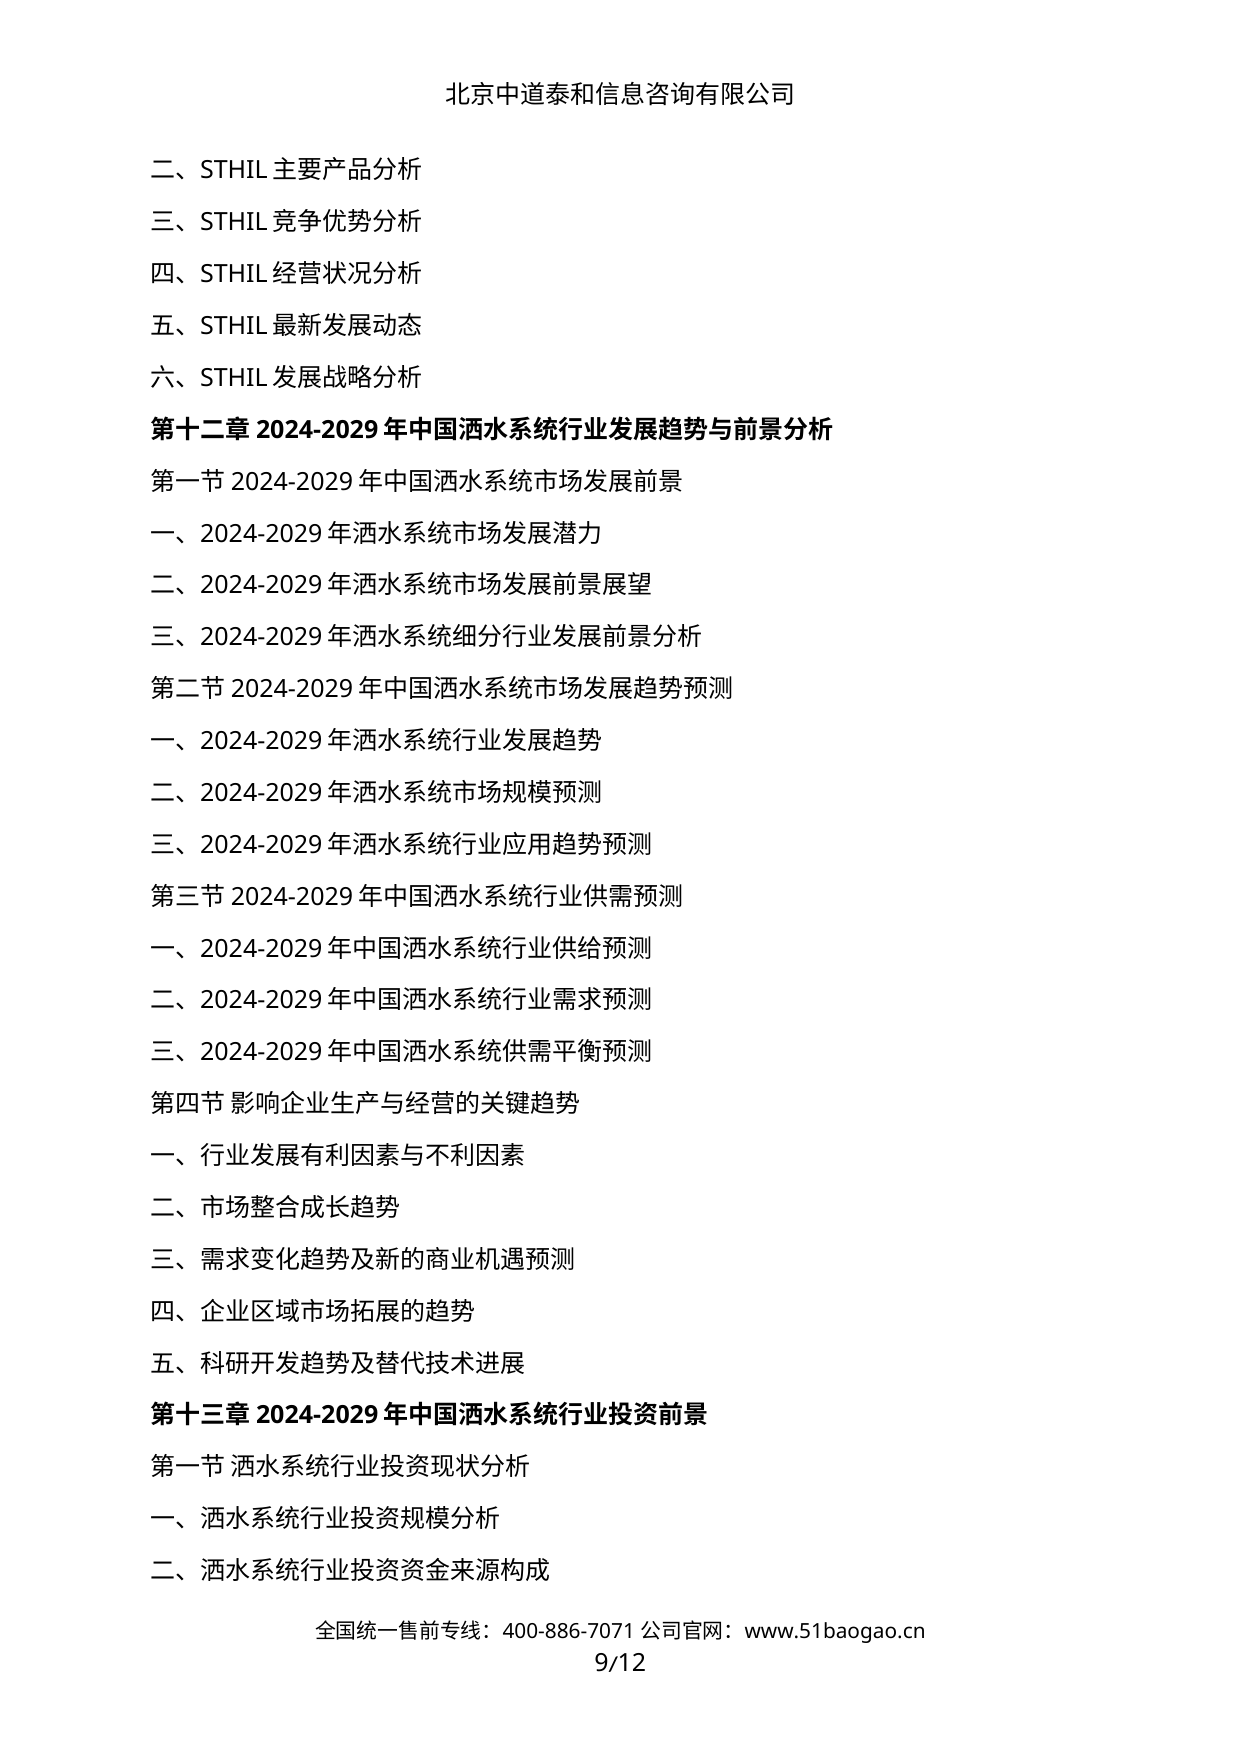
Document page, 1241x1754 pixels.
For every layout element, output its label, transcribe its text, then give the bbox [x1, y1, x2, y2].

text 二、洒水系统行业投资资金来源构成 [150, 1551, 1090, 1587]
text 三、2024-2029年洒水系统细分行业发展前景分析 [150, 617, 1090, 653]
text 二、STHIL主要产品分析 [150, 150, 1090, 186]
text 五、科研开发趋势及替代技术进展 [150, 1343, 1090, 1379]
text 第三节 2024-2029年中国洒水系统行业供需预测 [150, 876, 1090, 912]
text 三、2024-2029年洒水系统行业应用趋势预测 [150, 824, 1090, 861]
text 三、需求变化趋势及新的商业机遇预测 [150, 1239, 1090, 1276]
text 第四节 影响企业生产与经营的关键趋势 [150, 1084, 1090, 1120]
text 第一节 洒水系统行业投资现状分析 [150, 1447, 1090, 1483]
text 二、2024-2029年洒水系统市场发展前景展望 [150, 565, 1090, 601]
text 四、STHIL经营状况分析 [150, 254, 1090, 290]
text 四、企业区域市场拓展的趋势 [150, 1291, 1090, 1327]
text 五、STHIL最新发展动态 [150, 306, 1090, 342]
text 三、2024-2029年中国洒水系统供需平衡预测 [150, 1032, 1090, 1068]
text 二、2024-2029年洒水系统市场规模预测 [150, 772, 1090, 809]
text 一、2024-2029年洒水系统市场发展潜力 [150, 513, 1090, 549]
text 二、2024-2029年中国洒水系统行业需求预测 [150, 980, 1090, 1016]
text 三、STHIL竞争优势分析 [150, 202, 1090, 238]
text 一、行业发展有利因素与不利因素 [150, 1136, 1090, 1172]
text 二、市场整合成长趋势 [150, 1187, 1090, 1224]
text 六、STHIL发展战略分析 [150, 357, 1090, 394]
text 第二节 2024-2029年中国洒水系统市场发展趋势预测 [150, 669, 1090, 705]
text 第十三章 2024-2029年中国洒水系统行业投资前景 [150, 1395, 1090, 1431]
text 第一节 2024-2029年中国洒水系统市场发展前景 [150, 461, 1090, 497]
text 第十二章 2024-2029年中国洒水系统行业发展趋势与前景分析 [150, 409, 1090, 446]
text 一、洒水系统行业投资规模分析 [150, 1499, 1090, 1535]
text 一、2024-2029年洒水系统行业发展趋势 [150, 721, 1090, 757]
text 一、2024-2029年中国洒水系统行业供给预测 [150, 928, 1090, 964]
